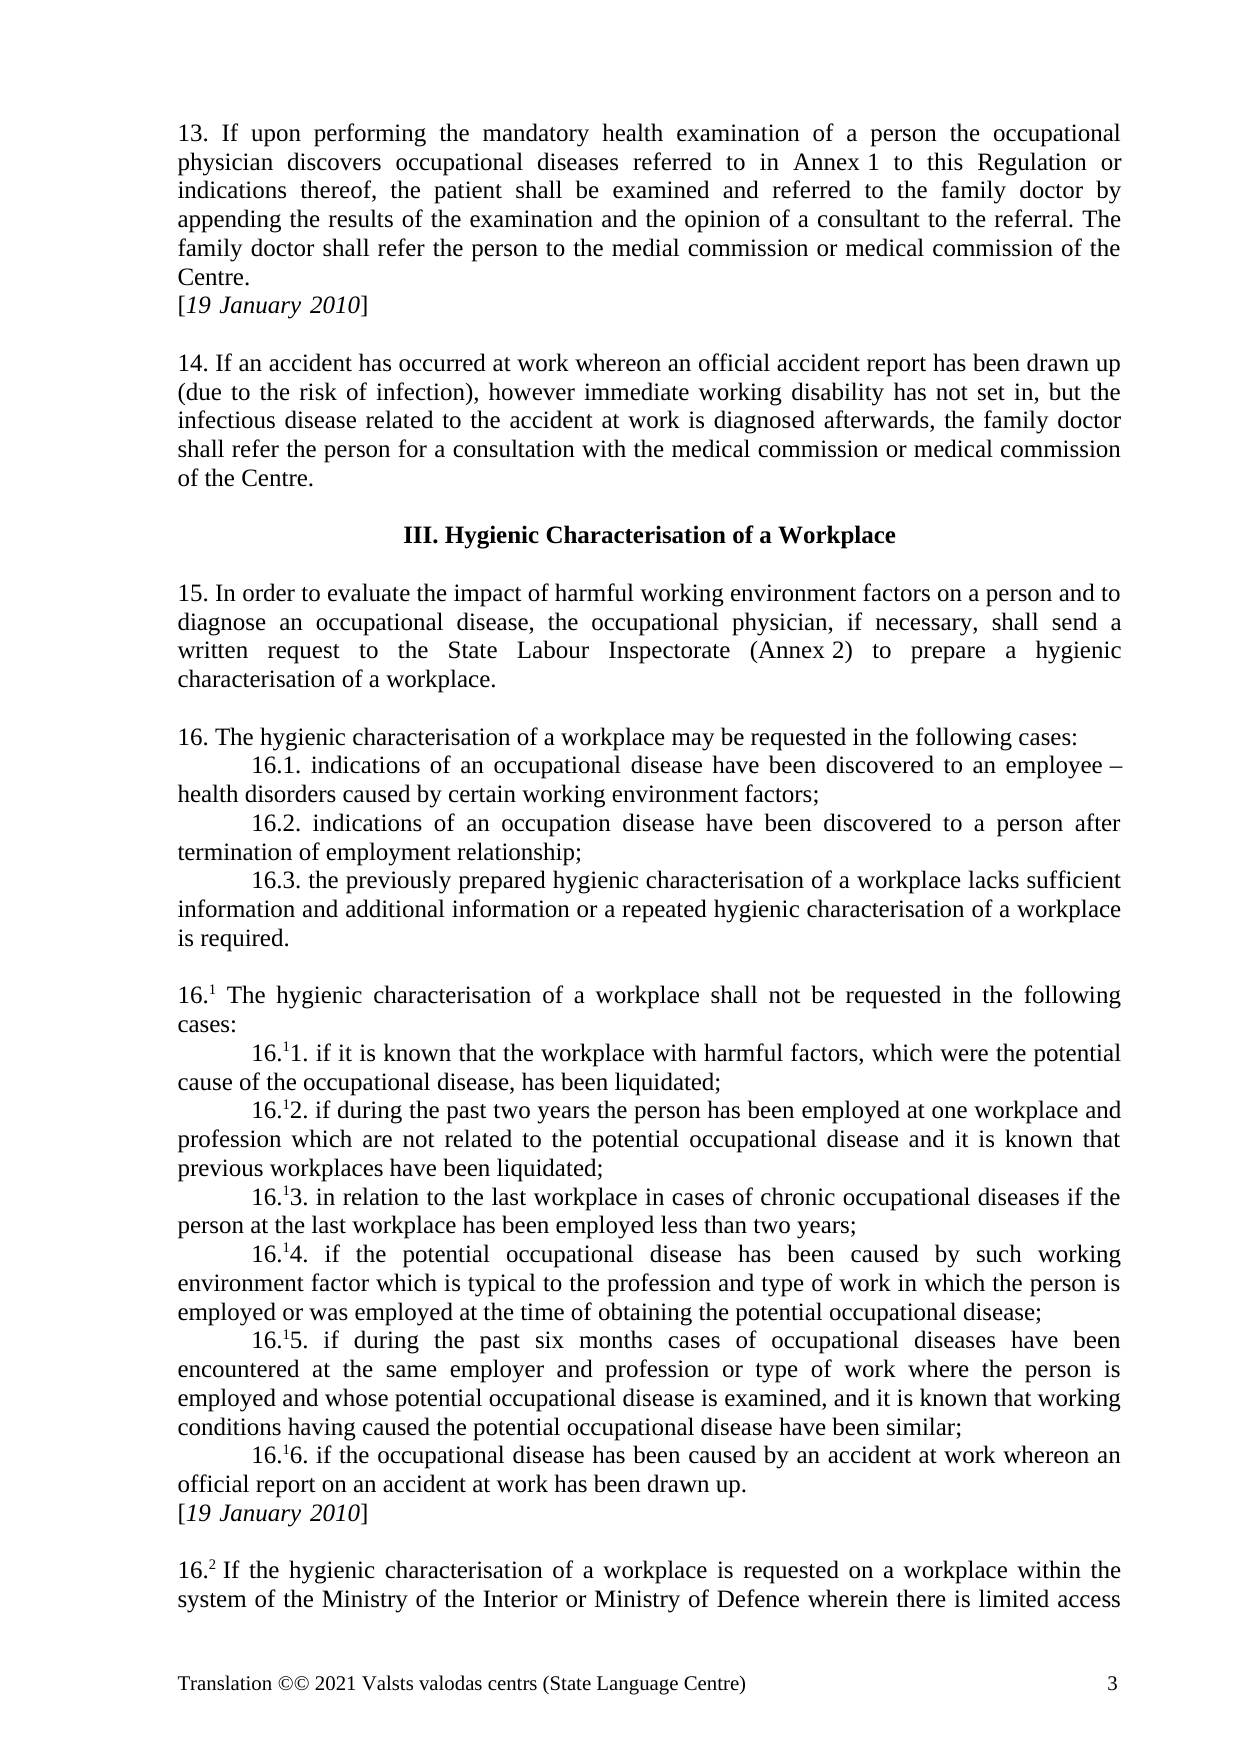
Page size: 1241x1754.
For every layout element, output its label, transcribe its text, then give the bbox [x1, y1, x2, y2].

text 16. The hygienic characterisation of a workplace may be requested in the following cases: [177, 722, 1122, 751]
text 16.11. if it is known that the workplace with harmful factors, which were the potential cause of the occupational disease, has been liquidated; [177, 1038, 1122, 1096]
text 14. If an accident has occurred at work whereon an official accident report has been drawn up (due to the risk of infection), however immediate working disability has not set in, but the infectious disease related to the accident at work is diagnosed afterwards, the family doctor shall refer the person for a consultation with the medical commission or medical commission of the Centre. [177, 348, 1122, 492]
text 16.1. indications of an occupational disease have been discovered to an employee – health disorders caused by certain working environment factors; [177, 751, 1122, 808]
text 16.13. in relation to the last workplace in cases of chronic occupational diseases if the person at the last workplace has been employed less than two years; [177, 1182, 1122, 1239]
text 16.16. if the occupational disease has been caused by an accident at work whereon an official report on an accident at work has been drawn up. [177, 1441, 1122, 1498]
text 16.15. if during the past six months cases of occupational diseases have been encountered at the same employer and profession or type of work where the person is employed and whose potential occupational disease is examined, and it is known that working conditions having caused the potential occupational disease have been similar; [177, 1326, 1122, 1441]
text 16.14. if the potential occupational disease has been caused by such working environment factor which is typical to the profession and type of work in which the person is employed or was employed at the time of obtaining the potential occupational disease; [177, 1239, 1122, 1326]
text III. Hygienic Characterisation of a Workplace [177, 521, 1122, 549]
text 16.2. indications of an occupation disease have been discovered to a person after termination of employment relationship; [177, 808, 1122, 866]
text 15. In order to evaluate the impact of harmful working environment factors on a person and to diagnose an occupational disease, the occupational physician, if necessary, shall send a written request to the State Labour Inspectorate (Annex 2) to prepare a hygienic characterisation of a workplace. [177, 578, 1122, 693]
text [19 January 2010] [177, 1498, 1122, 1527]
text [177, 1556, 1122, 1613]
text [19 January 2010] [177, 291, 1122, 319]
text 13. If upon performing the mandatory health examination of a person the occupational physician discovers occupational diseases referred to in Annex 1 to this Regulation or indications thereof, the patient shall be examined and referred to the family doctor by appending the results of the examination and the opinion of a consultant to the referral. The family doctor shall refer the person to the medial commission or medical commission of the Centre. [177, 118, 1122, 291]
text 16.3. the previously prepared hygienic characterisation of a workplace lacks sufficient information and additional information or a repeated hygienic characterisation of a workplace is required. [177, 866, 1122, 952]
text 16.1 The hygienic characterisation of a workplace shall not be requested in the following cases: [177, 981, 1122, 1038]
text 16.12. if during the past two years the person has been employed at one workplace and profession which are not related to the potential occupational disease and it is known that previous workplaces have been liquidated; [177, 1096, 1122, 1182]
